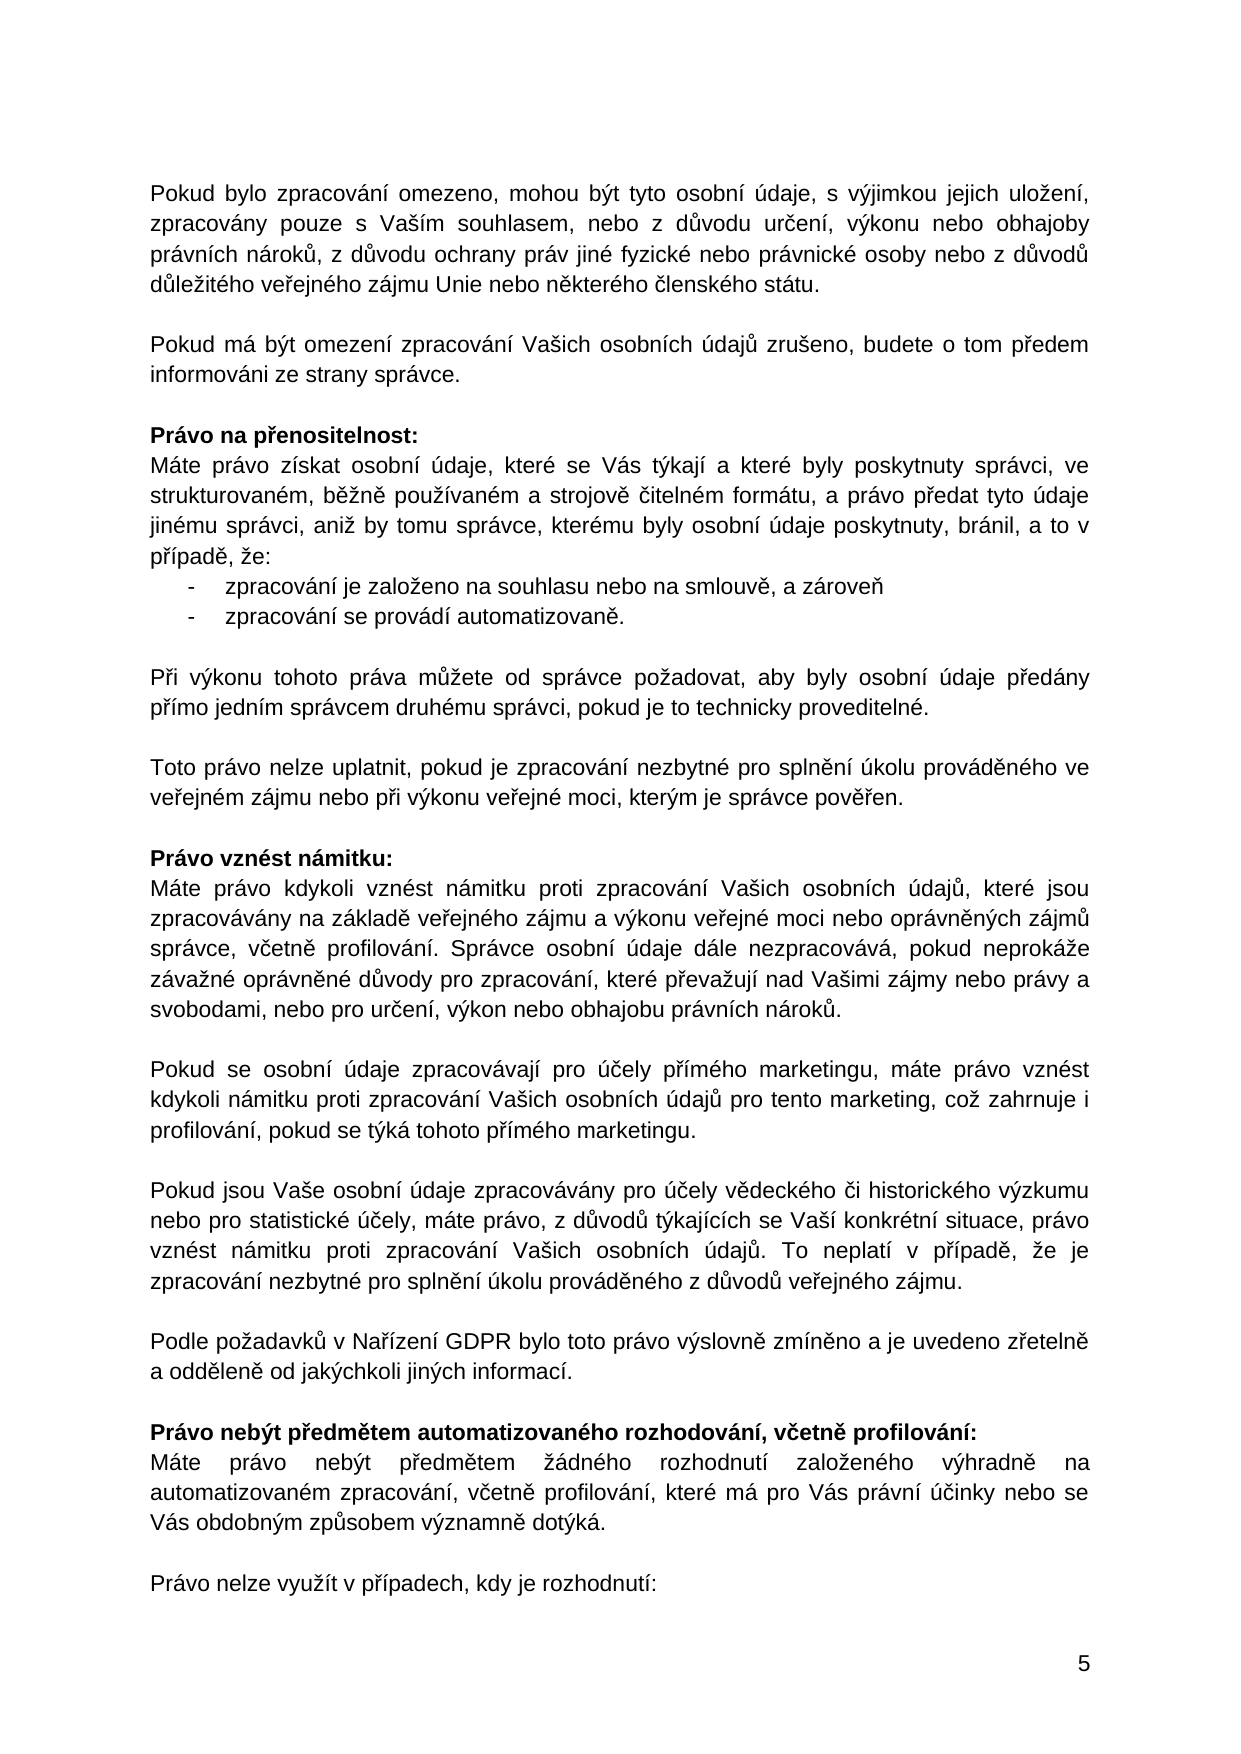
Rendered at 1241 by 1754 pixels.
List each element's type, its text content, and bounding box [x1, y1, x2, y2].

text Právo nelze využít v případech, kdy je rozhodnutí: [150, 1570, 1090, 1596]
text Máte právo nebýt předmětem žádného rozhodnutí založeného výhradně na automatizovaném zpracování, včetně profilování, které má pro Vás právní účinky nebo se Vás obdobným způsobem významně dotýká. [150, 1449, 1090, 1536]
text Pokud bylo zpracování omezeno, mohou být tyto osobní údaje, s výjimkou jejich uložení, zpracovány pouze s Vaším souhlasem, nebo z důvodu určení, výkonu nebo obhajoby právních nároků, z důvodu ochrany práv jiné fyzické nebo právnické osoby nebo z důvodů důležitého veřejného zájmu Unie nebo některého členského státu. [150, 180, 1090, 297]
text Právo vznést námitku: [150, 845, 1090, 871]
text Toto právo nelze uplatnit, pokud je zpracování nezbytné pro splnění úkolu prováděného ve veřejném zájmu nebo při výkonu veřejné moci, kterým je správce pověřen. [150, 754, 1090, 811]
text Pokud se osobní údaje zpracovávají pro účely přímého marketingu, máte právo vznést kdykoli námitku proti zpracování Vašich osobních údajů pro tento marketing, což zahrnuje i profilování, pokud se týká tohoto přímého marketingu. [150, 1056, 1090, 1143]
text Pokud jsou Vaše osobní údaje zpracovávány pro účely vědeckého či historického výzkumu nebo pro statistické účely, máte právo, z důvodů týkajících se Vaší konkrétní situace, právo vznést námitku proti zpracování Vašich osobních údajů. To neplatí v případě, že je zpracování nezbytné pro splnění úkolu prováděného z důvodů veřejného zájmu. [150, 1177, 1090, 1294]
list zpracování je založeno na souhlasu nebo na smlouvě, a zároveň [187, 573, 1090, 599]
text Právo nebýt předmětem automatizovaného rozhodování, včetně profilování: [150, 1419, 1090, 1445]
text Právo na přenositelnost: [150, 422, 1090, 448]
text Podle požadavků v Nařízení GDPR bylo toto právo výslovně zmíněno a je uvedeno zřetelně a odděleně od jakýchkoli jiných informací. [150, 1328, 1090, 1385]
text Pokud má být omezení zpracování Vašich osobních údajů zrušeno, budete o tom předem informováni ze strany správce. [150, 331, 1090, 388]
text Máte právo kdykoli vznést námitku proti zpracování Vašich osobních údajů, které jsou zpracovávány na základě veřejného zájmu a výkonu veřejné moci nebo oprávněných zájmů správce, včetně profilování. Správce osobní údaje dále nezpracovává, pokud neprokáže závažné oprávněné důvody pro zpracování, které převažují nad Vašimi zájmy nebo právy a svobodami, nebo pro určení, výkon nebo obhajobu právních nároků. [150, 875, 1090, 1022]
text Při výkonu tohoto práva můžete od správce požadovat, aby byly osobní údaje předány přímo jedním správcem druhému správci, pokud je to technicky proveditelné. [150, 663, 1090, 720]
text Máte právo získat osobní údaje, které se Vás týkají a které byly poskytnuty správci, ve strukturovaném, běžně používaném a strojově čitelném formátu, a právo předat tyto údaje jinému správci, aniž by tomu správce, kterému byly osobní údaje poskytnuty, bránil, a to v případě, že: [150, 452, 1090, 569]
list zpracování se provádí automatizovaně. [187, 603, 1090, 629]
